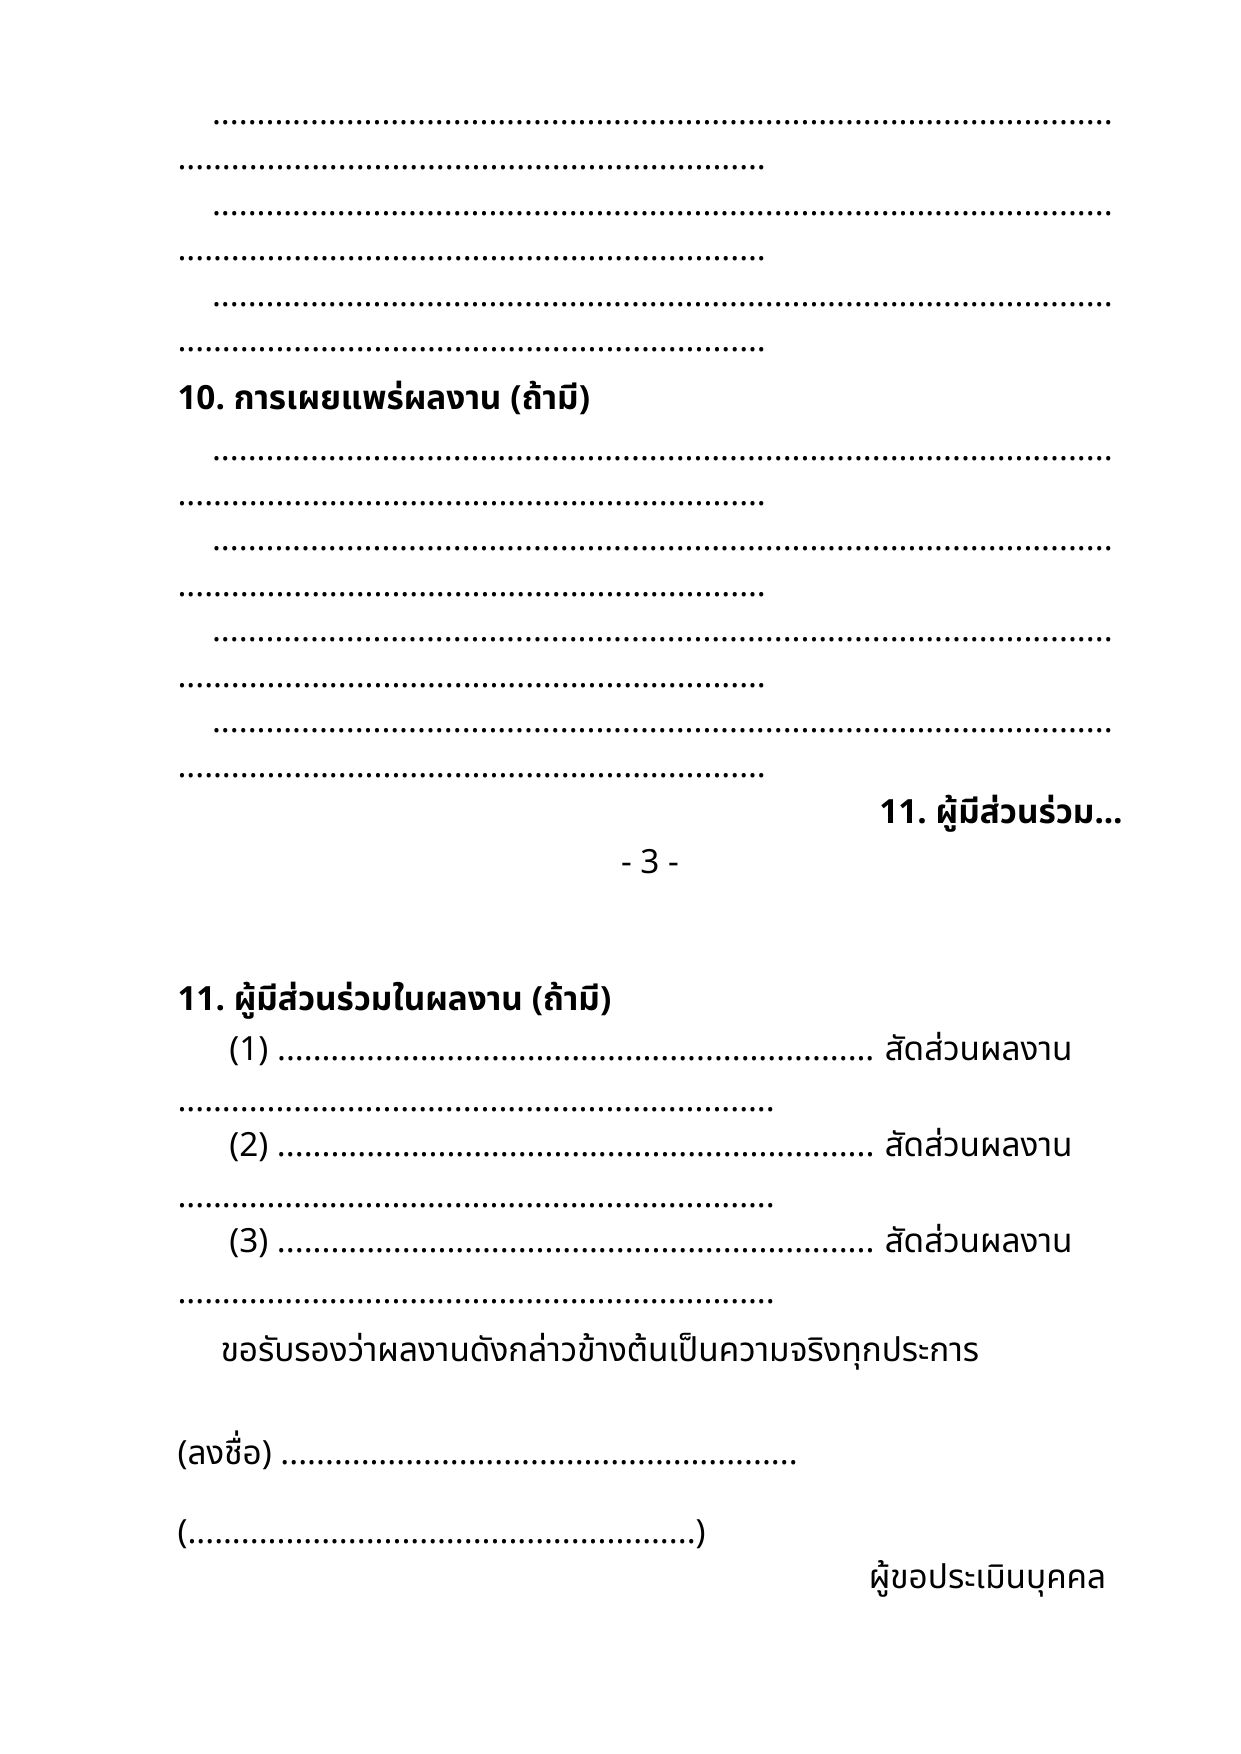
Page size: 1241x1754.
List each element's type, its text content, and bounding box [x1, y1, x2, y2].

text (ลงชื่อ) .......................................................... [177, 1401, 1122, 1480]
text 11. ผู้มีส่วนร่วมในผลงาน (ถ้ามี) [177, 974, 1122, 1025]
text (2) ................................................................... สัดส่วนผลงาน ................................................................... [177, 1121, 1122, 1217]
text ขอรับรองว่าผลงานดังกล่าวข้างต้นเป็นความจริงทุกประการ [177, 1326, 1122, 1376]
text (1) ................................................................... สัดส่วนผลงาน ................................................................... [177, 1025, 1122, 1121]
text (.........................................................) [177, 1480, 1122, 1553]
text ผู้ขอประเมินบุคคล [327, 1553, 1122, 1604]
text (3) ................................................................... สัดส่วนผลงาน ................................................................... [177, 1217, 1122, 1313]
text 11. ผู้มีส่วนร่วม… [177, 788, 1122, 838]
text 10. การเผยแพร่ผลงาน (ถ้ามี) [177, 374, 1122, 424]
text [177, 89, 1122, 179]
text - 3 - [177, 838, 1122, 884]
